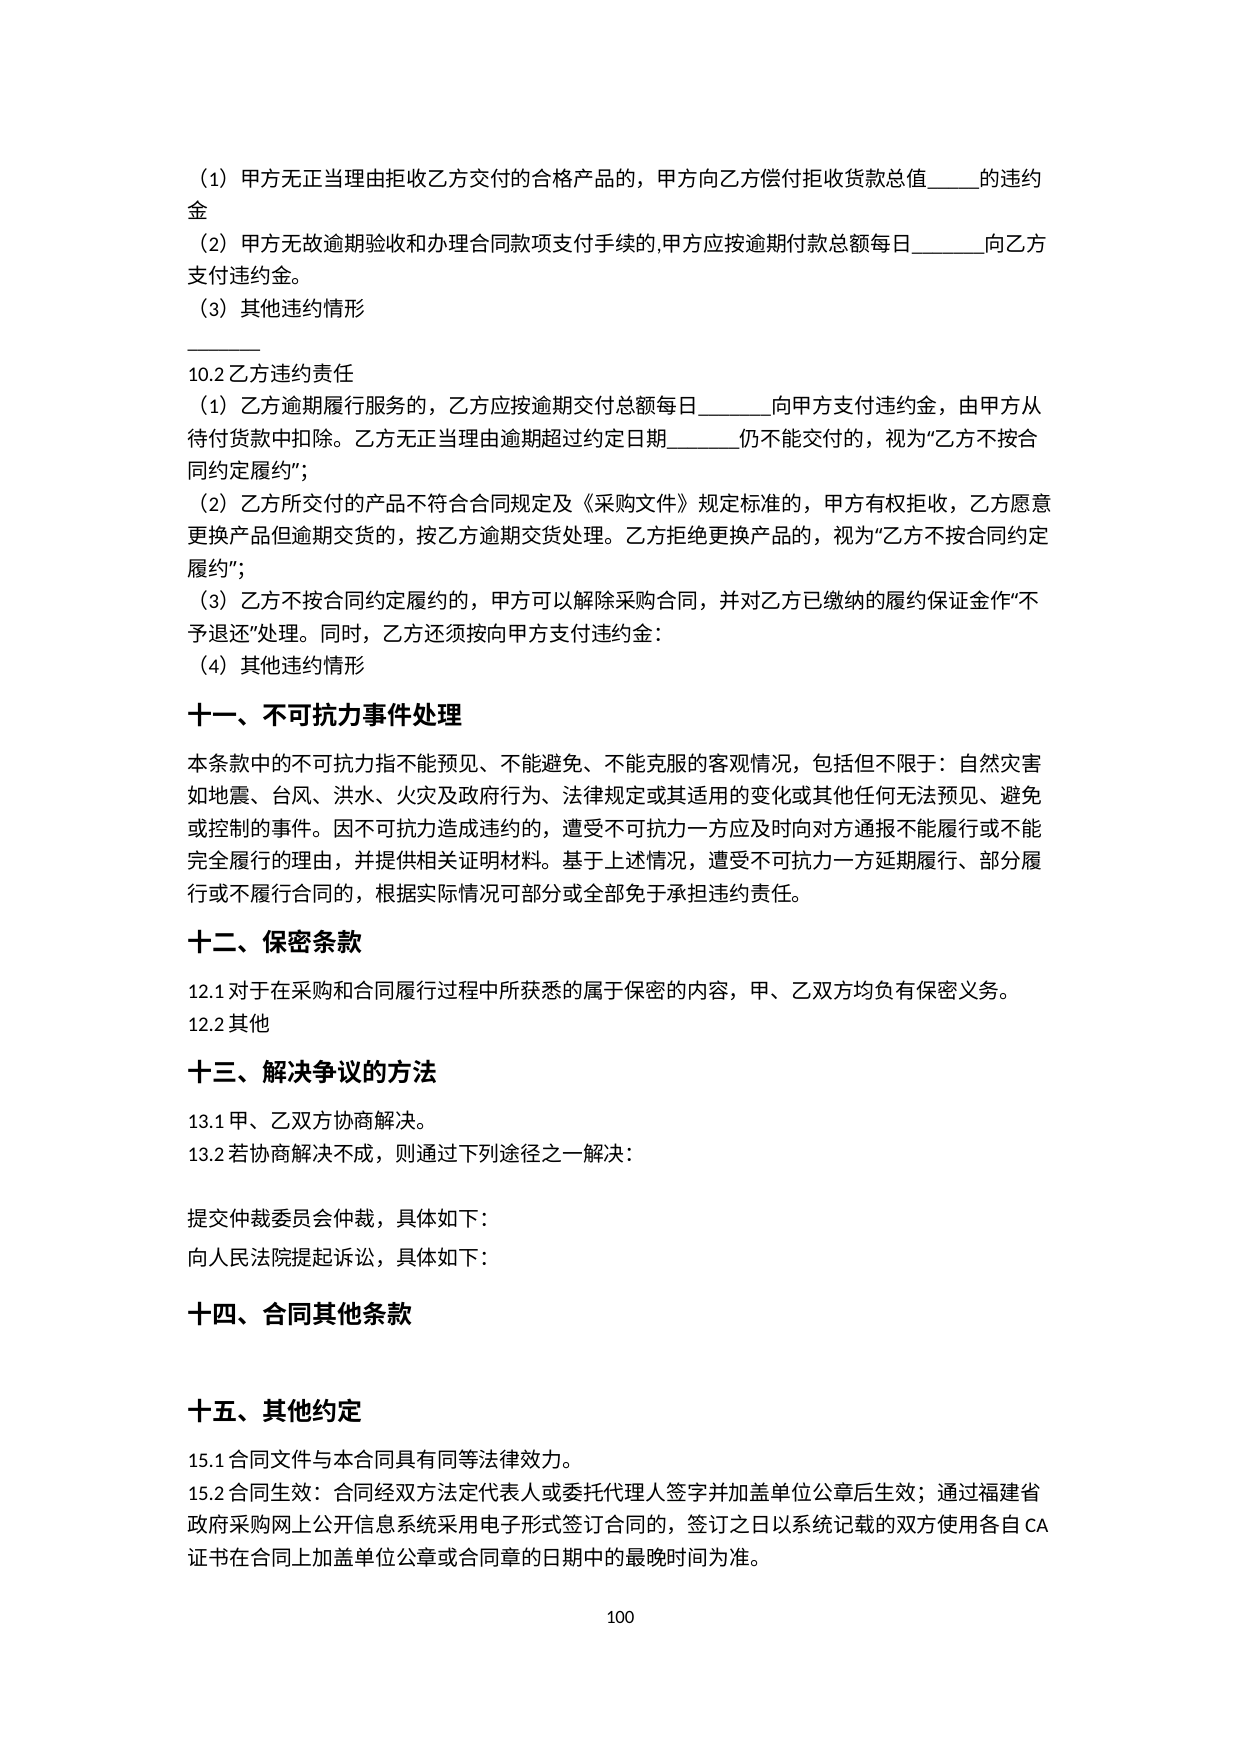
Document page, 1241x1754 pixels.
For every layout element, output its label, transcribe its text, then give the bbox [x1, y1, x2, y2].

text 15.2合同生效：合同经双方法定代表人或委托代理人签字并加盖单位公章后生效；通过福建省政府采购网上公开信息系统采用电子形式签订合同的，签订之日以系统记载的双方使用各自CA证书在合同上加盖单位公章或合同章的日期中的最晚时间为准。 [187, 1476, 1053, 1574]
text 15.1合同文件与本合同具有同等法律效力。 [187, 1444, 1053, 1476]
text 十三、解决争议的方法 [187, 1039, 1053, 1104]
text （1）甲方无正当理由拒收乙方交付的合格产品的，甲方向乙方偿付拒收货款总值_____的违约金 [187, 162, 1053, 227]
text 向人民法院提起诉讼，具体如下： [187, 1242, 1053, 1274]
text 本条款中的不可抗力指不能预见、不能避免、不能克服的客观情况，包括但不限于：自然灾害如地震、台风、洪水、火灾及政府行为、法律规定或其适用的变化或其他任何无法预见、避免或控制的事件。因不可抗力造成违约的，遭受不可抗力一方应及时向对方通报不能履行或不能完全履行的理由，并提供相关证明材料。基于上述情况，遭受不可抗力一方延期履行、部分履行或不履行合同的，根据实际情况可部分或全部免于承担违约责任。 [187, 747, 1053, 909]
text 十五、其他约定 [187, 1379, 1053, 1444]
text 12.1对于在采购和合同履行过程中所获悉的属于保密的内容，甲、乙双方均负有保密义务。 [187, 974, 1053, 1007]
text （2）甲方无故逾期验收和办理合同款项支付手续的,甲方应按逾期付款总额每日_______向乙方支付违约金。 [187, 227, 1053, 292]
text （3）乙方不按合同约定履约的，甲方可以解除采购合同，并对乙方已缴纳的履约保证金作“不予退还”处理。同时，乙方还须按向甲方支付违约金： [187, 584, 1053, 649]
text 13.2若协商解决不成，则通过下列途径之一解决： [187, 1137, 1053, 1169]
text （4）其他违约情形 [187, 649, 1053, 682]
text （3）其他违约情形 [187, 292, 1053, 324]
text 12.2其他 [187, 1007, 1053, 1039]
text _______ [187, 324, 1053, 357]
text （1）乙方逾期履行服务的，乙方应按逾期交付总额每日_______向甲方支付违约金，由甲方从待付货款中扣除。乙方无正当理由逾期超过约定日期_______仍不能交付的，视为“乙方不按合同约定履约”； [187, 389, 1053, 487]
text 十一、不可抗力事件处理 [187, 682, 1053, 747]
text 13.1甲、乙双方协商解决。 [187, 1104, 1053, 1137]
text 十二、保密条款 [187, 909, 1053, 974]
text 十四、合同其他条款 [187, 1281, 1053, 1379]
text 提交仲裁委员会仲裁，具体如下： [187, 1202, 1053, 1234]
text （2）乙方所交付的产品不符合合同规定及《采购文件》规定标准的，甲方有权拒收，乙方愿意更换产品但逾期交货的，按乙方逾期交货处理。乙方拒绝更换产品的，视为“乙方不按合同约定履约”； [187, 487, 1053, 584]
text 10.2乙方违约责任 [187, 357, 1053, 389]
